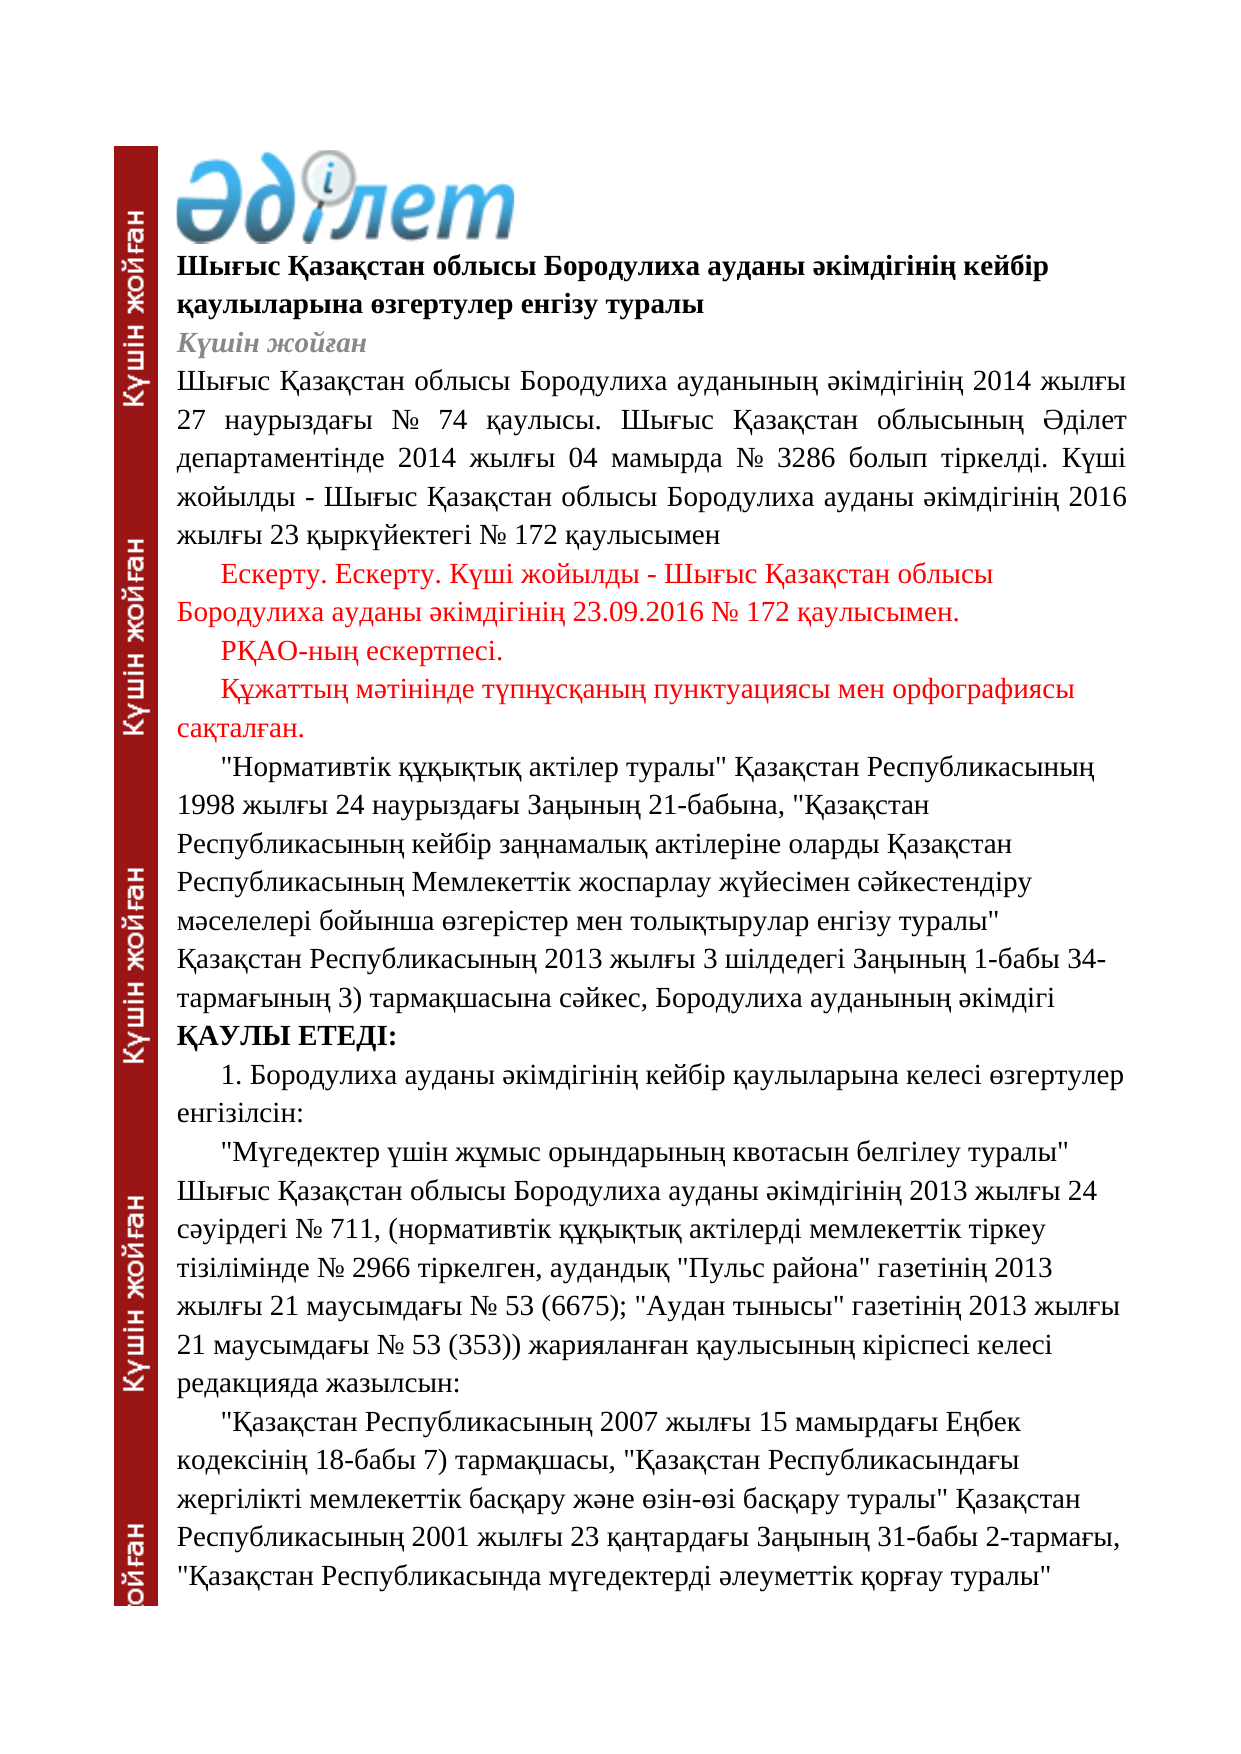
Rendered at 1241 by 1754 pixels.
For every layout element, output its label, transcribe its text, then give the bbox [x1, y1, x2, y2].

picture [114, 551, 158, 556]
picture [114, 358, 158, 363]
picture [114, 320, 158, 325]
picture [114, 1592, 158, 1606]
text Шығыс Қазақстан облысы Бородулиха ауданы әкімдігінің кейбір қаулыларына өзгертулер енгізу туралы [112, 248, 1128, 320]
picture [176, 150, 515, 244]
text Шығыс Қазақстан облысы Бородулиха ауданының әкімдігінің 2014 жылғы 27 наурыздағы № 74 қаулысы. Шығыс Қазақстан облысының Әділет департаментінде 2014 жылғы 04 мамырда № 3286 болып тіркелді. Күші жойылды - Шығыс Қазақстан облысы Бородулиха ауданы әкімдігінің 2016 жылғы 23 қыркүйектегі № 172 қаулысымен [112, 363, 1128, 551]
text Күшін жойған [112, 325, 1128, 358]
picture [114, 146, 158, 248]
